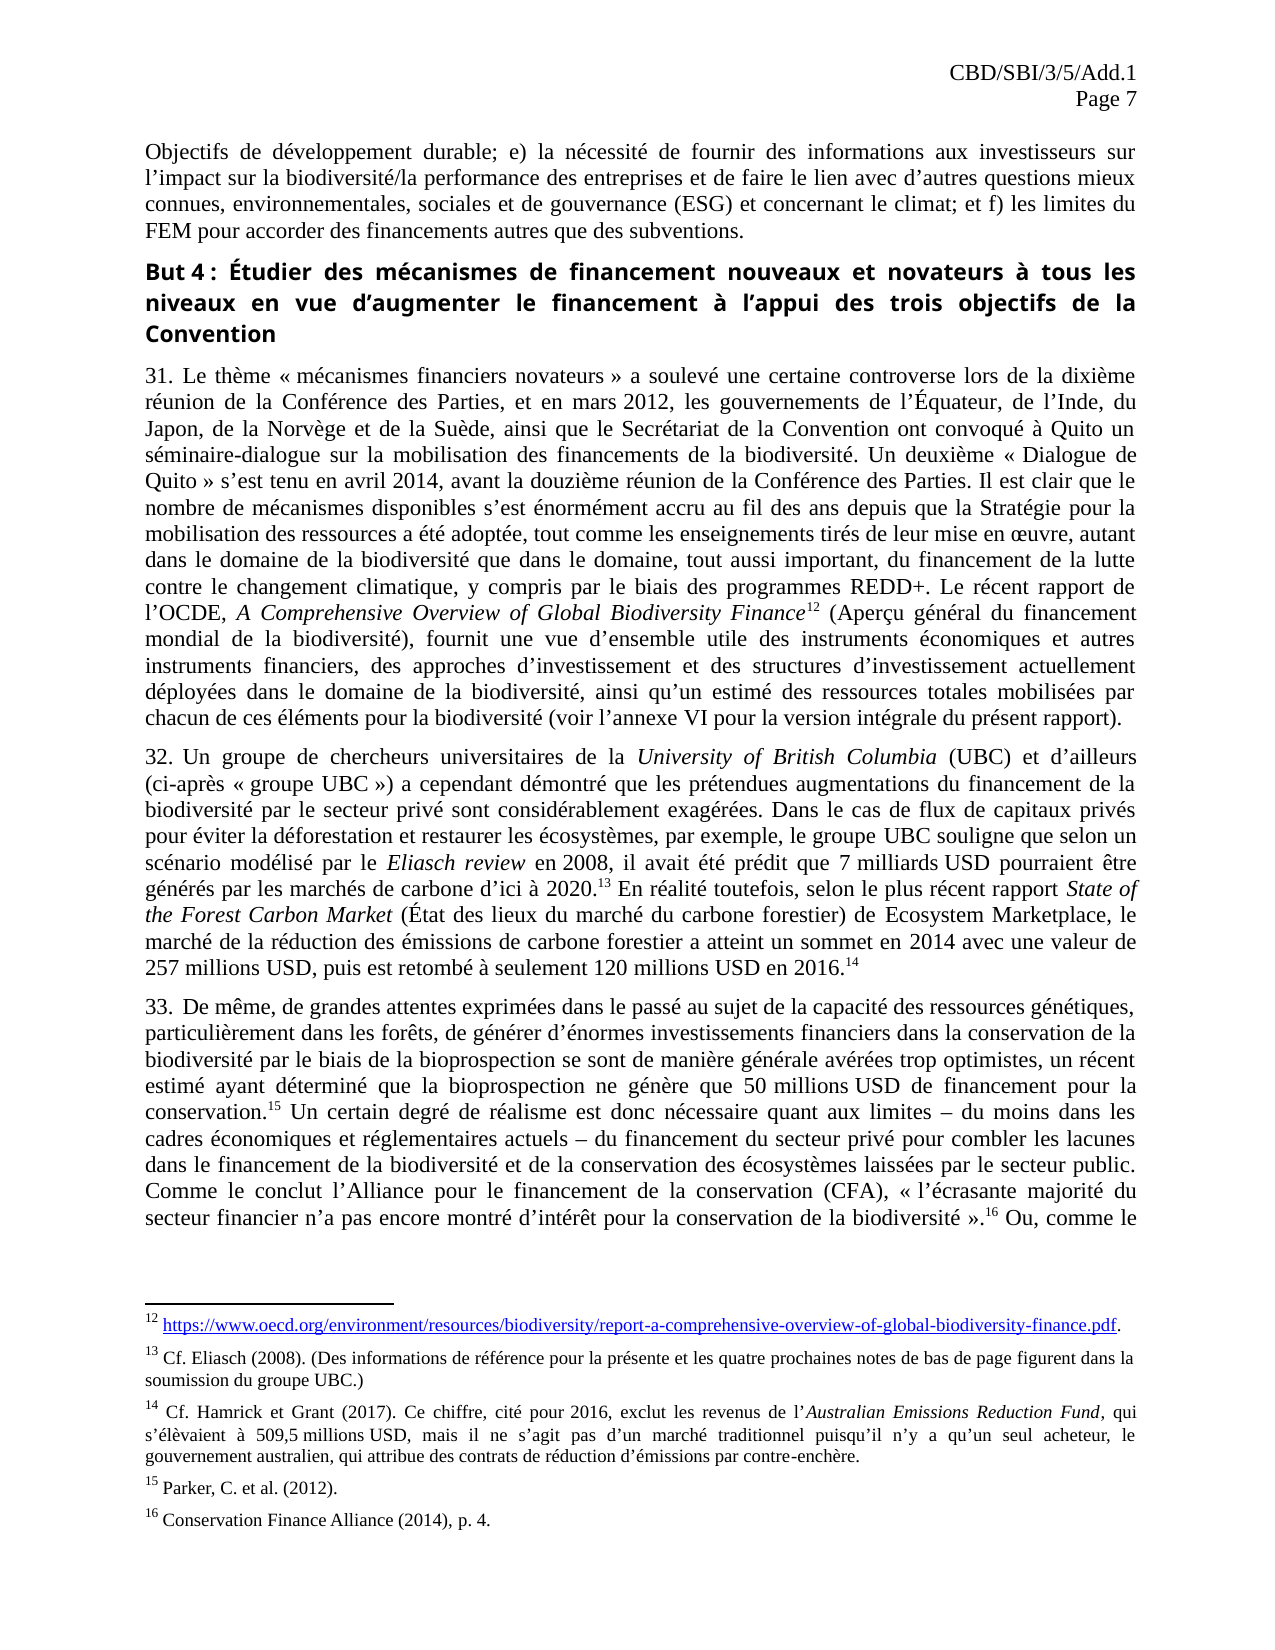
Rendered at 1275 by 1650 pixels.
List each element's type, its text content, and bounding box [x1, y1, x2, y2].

text Le thème « mécanismes financiers novateurs » a soulevé une certaine controverse lors de la dixième réunion de la Conférence des Parties, et en mars 2012, les gouvernements de l’Équateur, de l’Inde, du Japon, de la Norvège et de la Suède, ainsi que le Secrétariat de la Convention ont convoqué à Quito un séminaire-dialogue sur la mobilisation des financements de la biodiversité. Un deuxième « Dialogue de Quito » s’est tenu en avril 2014, avant la douzième réunion de la Conférence des Parties. Il est clair que le nombre de mécanismes disponibles s’est énormément accru au fil des ans depuis que la Stratégie pour la mobilisation des ressources a été adoptée, tout comme les enseignements tirés de leur mise en œuvre, autant dans le domaine de la biodiversité que dans le domaine, tout aussi important, du financement de la lutte contre le changement climatique, y compris par le biais des programmes REDD+. Le récent rapport de l’OCDE, A Comprehensive Overview of Global Biodiversity Finance (Aperçu général du financement mondial de la biodiversité), fournit une vue d’ensemble utile des instruments économiques et autres instruments financiers, des approches d’investissement et des structures d’investissement actuellement déployées dans le domaine de la biodiversité, ainsi qu’un estimé des ressources totales mobilisées par chacun de ces éléments pour la biodiversité (voir l’annexe VI pour la version intégrale du présent rapport). [145, 362, 1137, 731]
text Un groupe de chercheurs universitaires de la University of British Columbia (UBC) et d’ailleurs (ci-après « groupe UBC ») a cependant démontré que les prétendues augmentations du financement de la biodiversité par le secteur privé sont considérablement exagérées. Dans le cas de flux de capitaux privés pour éviter la déforestation et restaurer les écosystèmes, par exemple, le groupe UBC souligne que selon un scénario modélisé par le Eliasch review en 2008, il avait été prédit que 7 milliards USD pourraient être générés par les marchés de carbone d’ici à 2020. En réalité toutefois, selon le plus récent rapport State of the Forest Carbon Market (État des lieux du marché du carbone forestier) de Ecosystem Marketplace, le marché de la réduction des émissions de carbone forestier a atteint un sommet en 2014 avec une valeur de 257 millions USD, puis est retombé à seulement 120 millions USD en 2016. [145, 743, 1137, 981]
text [145, 993, 1137, 1230]
subtitle But 4 : Étudier des mécanismes de financement nouveaux et novateurs à tous les niveaux en vue d’augmenter le financement à l’appui des trois objectifs de la Convention [145, 256, 1137, 349]
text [145, 138, 1137, 243]
